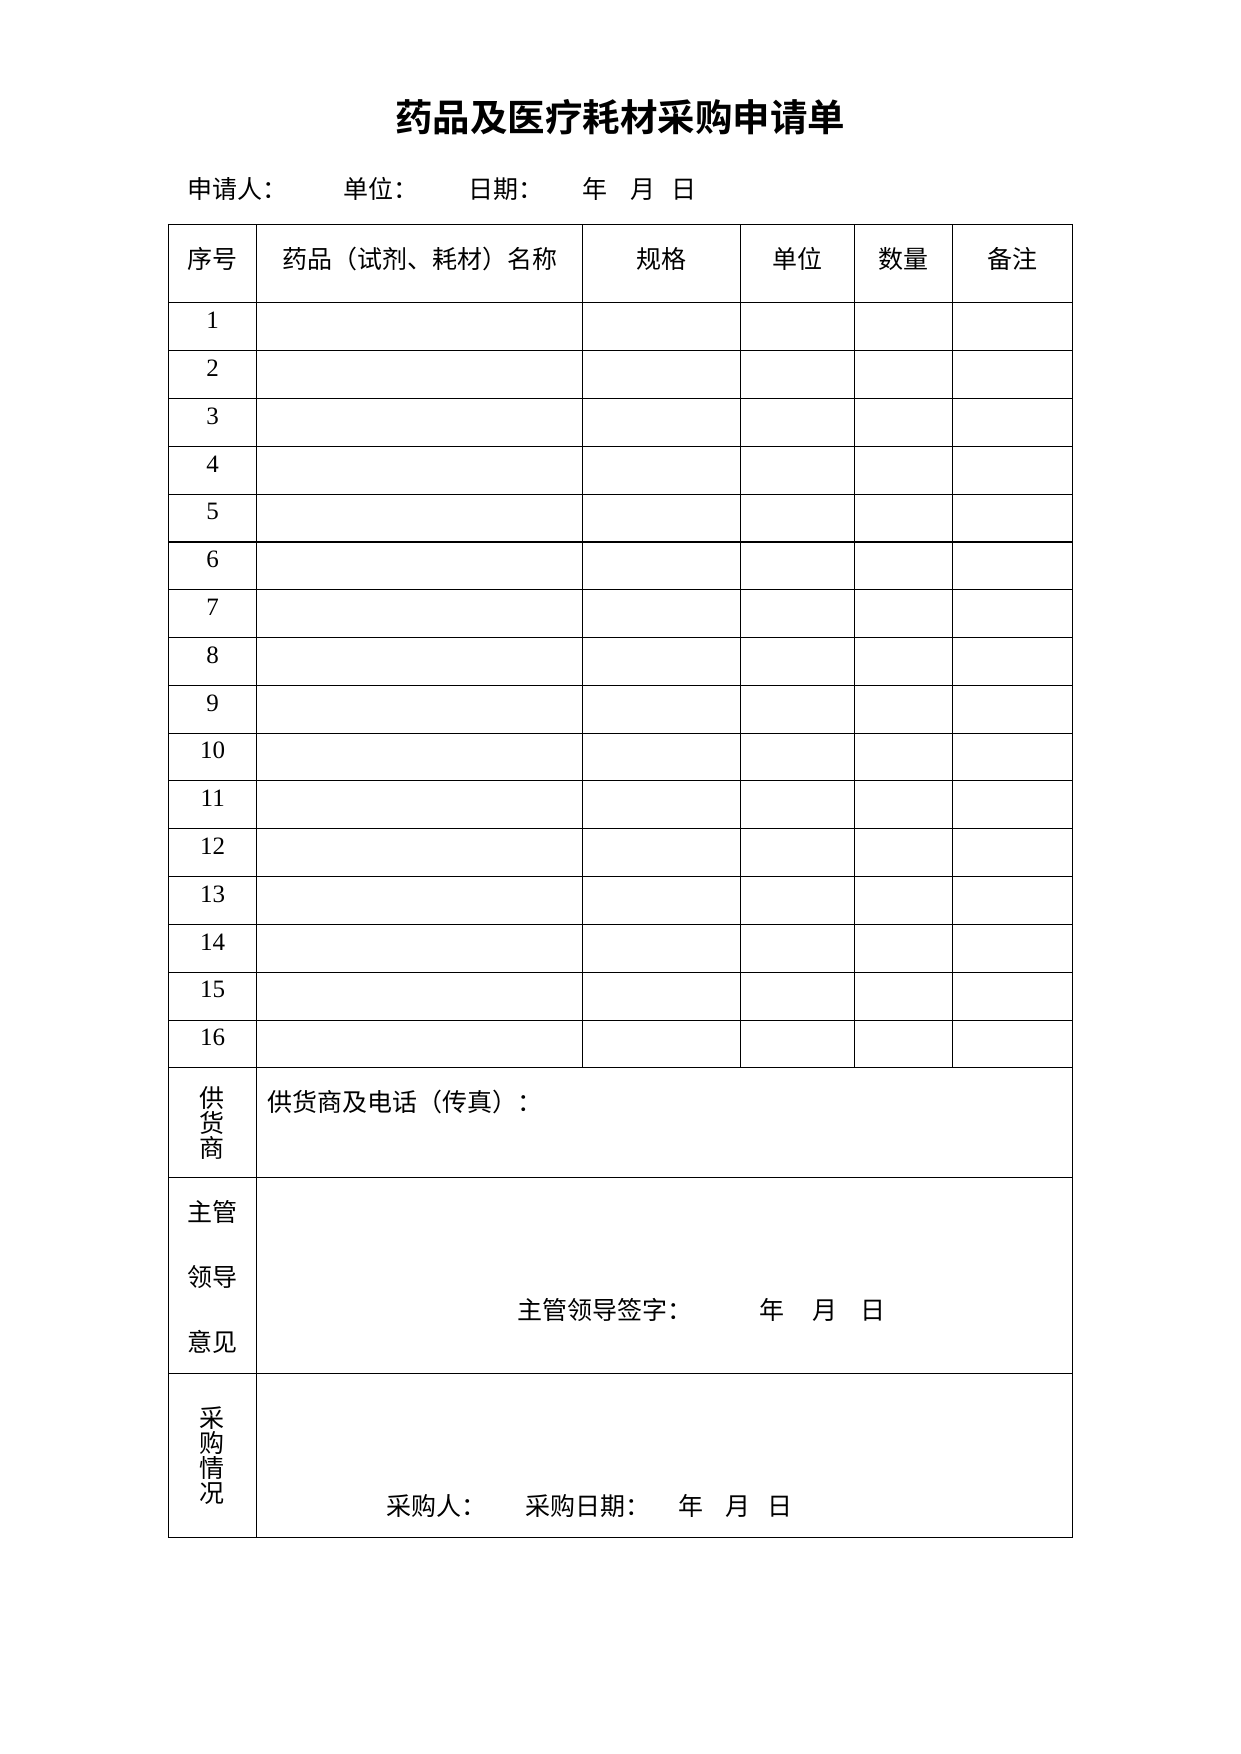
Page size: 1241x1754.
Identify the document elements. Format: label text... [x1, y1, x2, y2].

table_cell [583, 638, 740, 685]
table_header 备注 [953, 225, 1072, 302]
table_cell [741, 303, 854, 350]
table_cell [855, 781, 952, 828]
table_cell [741, 877, 854, 924]
table_cell [257, 1021, 582, 1067]
table_cell [855, 877, 952, 924]
table_cell [855, 351, 952, 398]
table_cell [583, 781, 740, 828]
table_cell [741, 447, 854, 493]
table_cell [257, 686, 582, 733]
table_cell [583, 495, 740, 541]
table_cell [855, 543, 952, 589]
table_cell [741, 734, 854, 780]
table_cell [583, 447, 740, 493]
table_header 序号 [169, 225, 256, 302]
table_cell [257, 877, 582, 924]
table_cell [855, 399, 952, 446]
table_cell [257, 638, 582, 685]
text 药品及医疗耗材采购申请单 [187, 88, 1053, 142]
table_cell [741, 590, 854, 637]
table_cell [953, 495, 1072, 541]
table_cell [583, 877, 740, 924]
table_cell 15 [169, 973, 256, 1019]
table_cell [583, 686, 740, 733]
table_cell [257, 925, 582, 972]
table_cell [583, 829, 740, 876]
table_cell [953, 877, 1072, 924]
table_cell [855, 1021, 952, 1067]
table_cell 14 [169, 925, 256, 972]
table_header 药品（试剂、耗材）名称 [257, 225, 582, 302]
table_cell 供货商 [169, 1068, 256, 1177]
table_header 单位 [741, 225, 854, 302]
table_cell [741, 781, 854, 828]
table_cell [741, 638, 854, 685]
table_cell [583, 1021, 740, 1067]
table_cell [741, 351, 854, 398]
table_cell [953, 590, 1072, 637]
table_cell [855, 303, 952, 350]
table_cell [257, 543, 582, 589]
table_cell 11 [169, 781, 256, 828]
table_cell 3 [169, 399, 256, 446]
table_cell [953, 447, 1072, 493]
table_cell [953, 1021, 1072, 1067]
table_cell [953, 734, 1072, 780]
table_cell [741, 1021, 854, 1067]
table_cell [953, 543, 1072, 589]
table_cell 主管领导签字： 年 月 日 [257, 1178, 1072, 1373]
table_cell [257, 303, 582, 350]
table_cell [257, 447, 582, 493]
table_cell [257, 973, 582, 1019]
table_cell 5 [169, 495, 256, 541]
table_cell [855, 973, 952, 1019]
table_cell [741, 973, 854, 1019]
table_cell [953, 686, 1072, 733]
table_cell [257, 590, 582, 637]
table_cell [855, 925, 952, 972]
table_cell 1 [169, 303, 256, 350]
table_cell 主管 领导 意见 [169, 1178, 256, 1373]
table_cell [257, 781, 582, 828]
table_cell 4 [169, 447, 256, 493]
table_cell [953, 399, 1072, 446]
table_cell [741, 686, 854, 733]
table_cell [257, 351, 582, 398]
table_cell 7 [169, 590, 256, 637]
table_cell [855, 829, 952, 876]
table_cell [741, 495, 854, 541]
table_cell 12 [169, 829, 256, 876]
table_cell [583, 734, 740, 780]
table_cell [583, 351, 740, 398]
table_cell 10 [169, 734, 256, 780]
table_cell [855, 638, 952, 685]
table_cell [953, 829, 1072, 876]
table_cell [741, 925, 854, 972]
table_cell [855, 686, 952, 733]
table_cell [855, 590, 952, 637]
table_cell [583, 303, 740, 350]
table_cell [953, 303, 1072, 350]
table_cell [741, 829, 854, 876]
table_cell 采购情况 [169, 1374, 256, 1537]
table_header 数量 [855, 225, 952, 302]
table_cell [583, 590, 740, 637]
table_cell [741, 399, 854, 446]
table_cell [257, 829, 582, 876]
table_cell 采购人： 采购日期： 年 月 日 [257, 1374, 1072, 1537]
table_cell [583, 399, 740, 446]
table_cell 9 [169, 686, 256, 733]
table_cell 8 [169, 638, 256, 685]
table_cell [583, 973, 740, 1019]
table_cell [855, 447, 952, 493]
table_cell 供货商及电话（传真）： [257, 1068, 1072, 1177]
table_cell [953, 973, 1072, 1019]
table_cell [257, 399, 582, 446]
table_cell [257, 734, 582, 780]
table_header 规格 [583, 225, 740, 302]
table_cell [953, 925, 1072, 972]
table_cell 6 [169, 543, 256, 589]
table_cell [583, 543, 740, 589]
table_cell 2 [169, 351, 256, 398]
table_cell [257, 495, 582, 541]
table_cell [953, 781, 1072, 828]
table_cell [953, 638, 1072, 685]
text 申请人： 单位： 日期： 年 月 日 [187, 169, 1053, 206]
table_cell [855, 495, 952, 541]
table_cell 16 [169, 1021, 256, 1067]
table_cell [953, 351, 1072, 398]
table_cell [855, 734, 952, 780]
table_cell [741, 543, 854, 589]
table_cell 13 [169, 877, 256, 924]
table_cell [583, 925, 740, 972]
